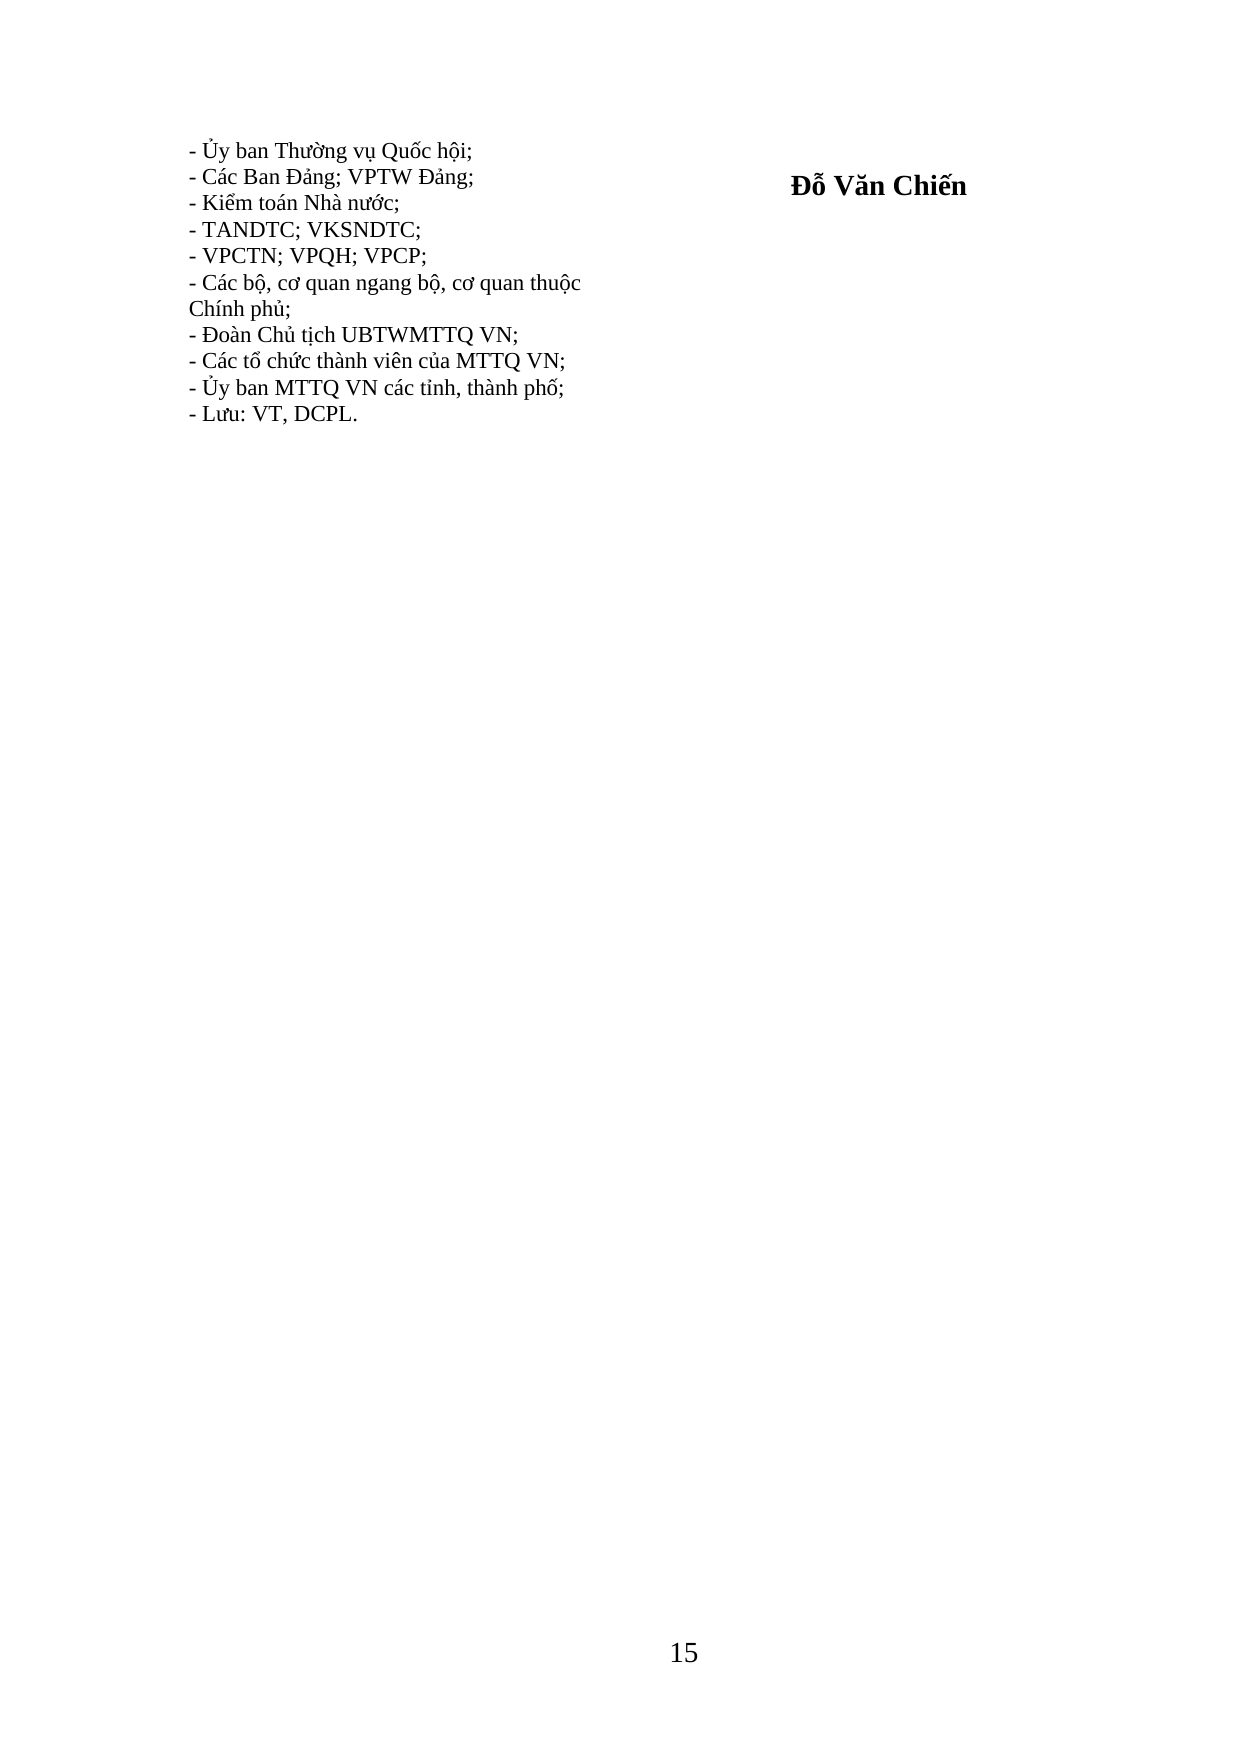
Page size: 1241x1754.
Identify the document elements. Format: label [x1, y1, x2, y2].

table_header [605, 137, 1152, 427]
table_header [177, 137, 605, 427]
